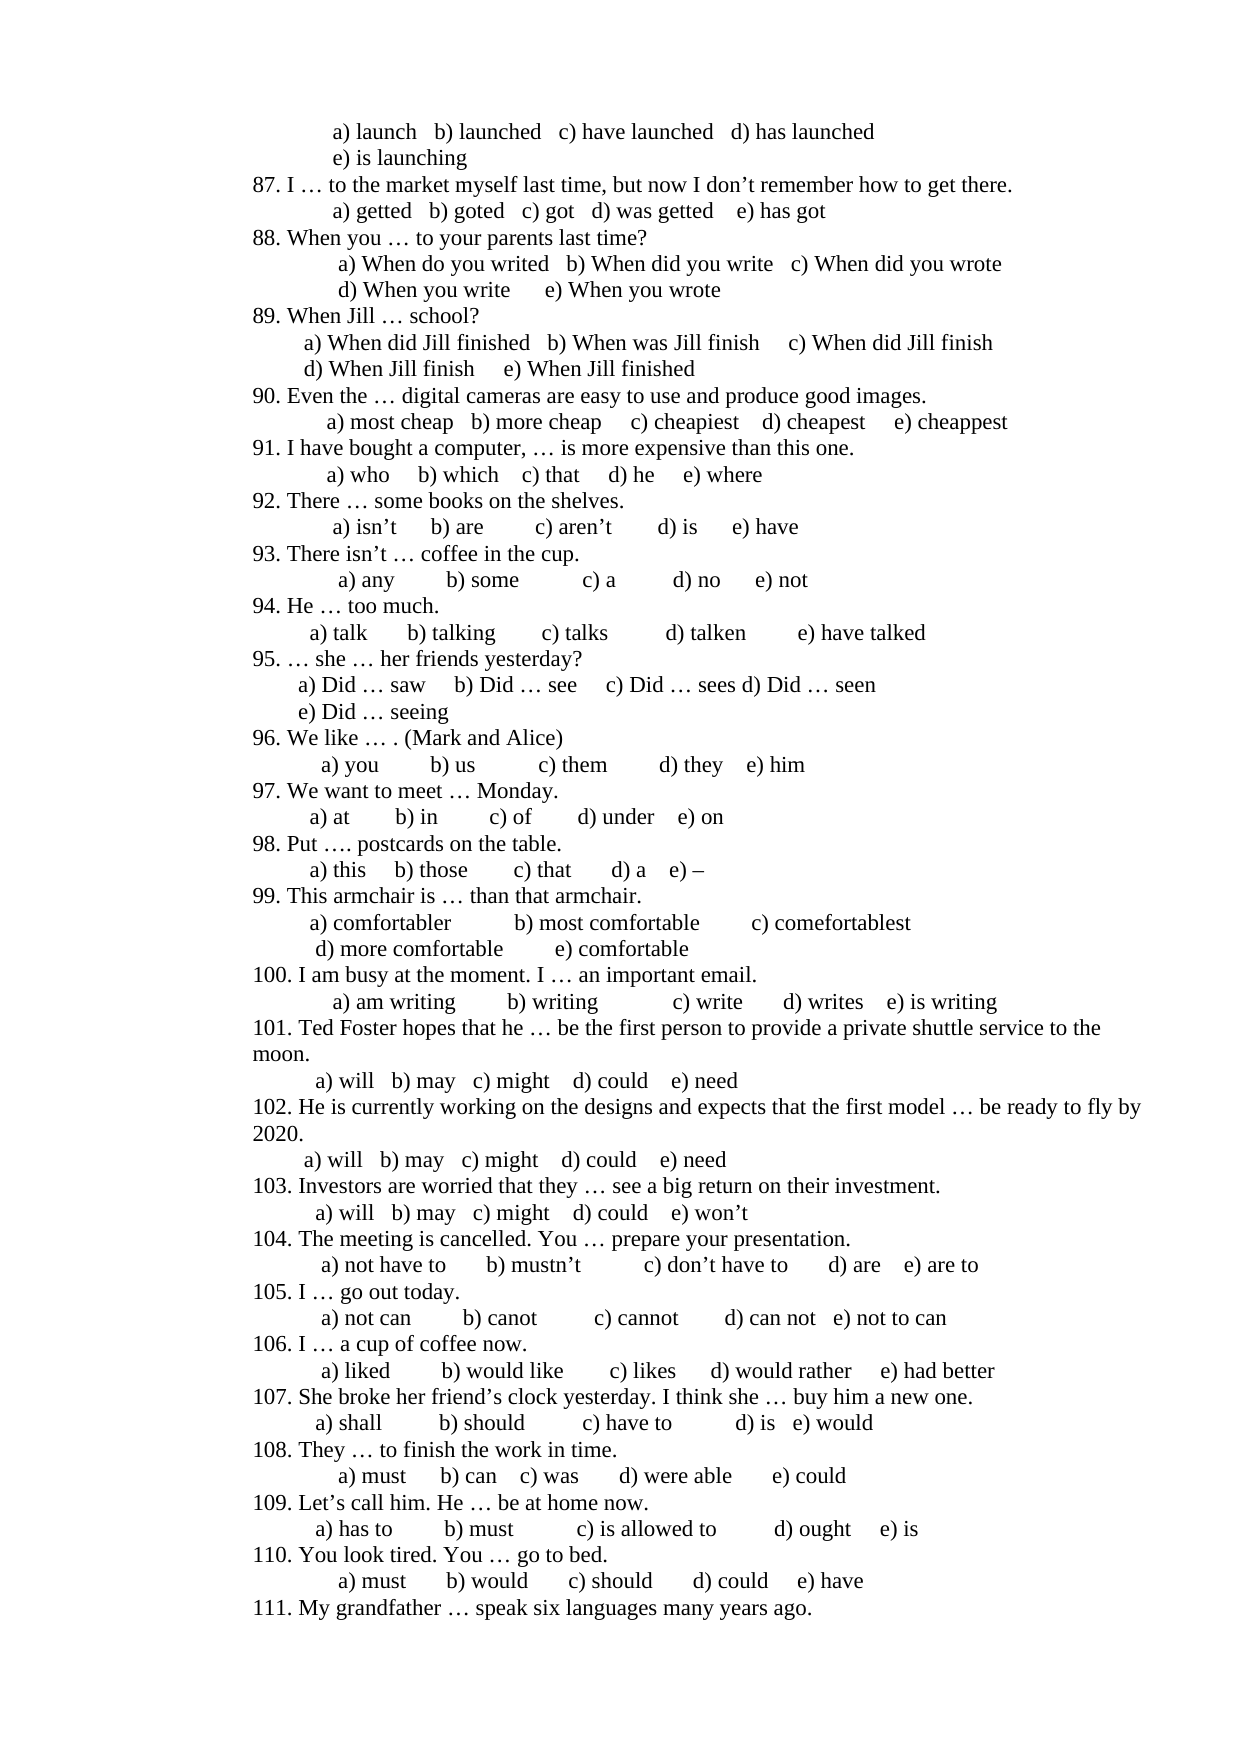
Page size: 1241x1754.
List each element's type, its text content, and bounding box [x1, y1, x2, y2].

text a) most cheap b) more cheap c) cheapiest d) cheapest e) cheappest [252, 408, 1152, 434]
text 98. Put …. postcards on the table. [252, 830, 1152, 856]
text a) must b) can c) was d) were able e) could [252, 1462, 1152, 1488]
text a) will b) may c) might d) could e) need [252, 1067, 1152, 1093]
text 94. He … too much. [252, 592, 1152, 619]
text a) shall b) should c) have to d) is e) would [252, 1409, 1152, 1436]
text 91. I have bought a computer, … is more expensive than this one. [252, 434, 1152, 461]
text 90. Even the … digital cameras are easy to use and produce good images. [252, 382, 1152, 408]
text 104. The meeting is cancelled. You … prepare your presentation. [252, 1225, 1152, 1251]
text a) you b) us c) them d) they e) him [252, 751, 1152, 777]
text 87. I … to the market myself last time, but now I don’t remember how to get there. [252, 171, 1152, 197]
text d) When you write e) When you wrote [252, 276, 1152, 303]
text a) who b) which c) that d) he e) where [252, 461, 1152, 487]
text a) not can b) canot c) cannot d) can not e) not to can [252, 1304, 1152, 1330]
text 101. Ted Foster hopes that he … be the first person to provide a private shuttle service to the moon. [252, 1014, 1152, 1067]
text 100. I am busy at the moment. I … an important email. [252, 961, 1152, 988]
text a) at b) in c) of d) under e) on [252, 803, 1152, 830]
text a) Did … saw b) Did … see c) Did … sees d) Did … seen [252, 672, 1152, 698]
text a) will b) may c) might d) could e) need [252, 1146, 1152, 1172]
text 103. Investors are worried that they … see a big return on their investment. [252, 1172, 1152, 1199]
text a) this b) those c) that d) a e) – [252, 856, 1152, 882]
text a) will b) may c) might d) could e) won’t [252, 1199, 1152, 1225]
text 106. I … a cup of coffee now. [252, 1330, 1152, 1357]
text 88. When you … to your parents last time? [252, 223, 1152, 250]
text 107. She broke her friend’s clock yesterday. I think she … buy him a new one. [252, 1383, 1152, 1409]
text a) When did Jill finished b) When was Jill finish c) When did Jill finish [252, 329, 1152, 355]
text a) getted b) goted c) got d) was getted e) has got [252, 197, 1152, 223]
text a) talk b) talking c) talks d) talken e) have talked [252, 619, 1152, 645]
text 108. They … to finish the work in time. [252, 1436, 1152, 1462]
text 93. There isn’t … coffee in the cup. [252, 540, 1152, 566]
text a) must b) would c) should d) could e) have [252, 1568, 1152, 1594]
text a) When do you writed b) When did you write c) When did you wrote [252, 250, 1152, 276]
text a) has to b) must c) is allowed to d) ought e) is [252, 1515, 1152, 1541]
text 89. When Jill … school? [252, 303, 1152, 329]
text a) liked b) would like c) likes d) would rather e) had better [252, 1357, 1152, 1383]
text 109. Let’s call him. He … be at home now. [252, 1488, 1152, 1515]
text 105. I … go out today. [252, 1278, 1152, 1304]
text a) any b) some c) a d) no e) not [252, 566, 1152, 592]
text a) am writing b) writing c) write d) writes e) is writing [252, 988, 1152, 1014]
text a) comfortabler b) most comfortable c) comefortablest [252, 909, 1152, 935]
text 110. You look tired. You … go to bed. [252, 1541, 1152, 1568]
text 99. This armchair is … than that armchair. [252, 882, 1152, 909]
text d) When Jill finish e) When Jill finished [252, 355, 1152, 382]
text 102. He is currently working on the designs and expects that the first model … be ready to fly by 2020. [252, 1093, 1152, 1146]
text 92. There … some books on the shelves. [252, 487, 1152, 513]
text 95. … she … her friends yesterday? [252, 645, 1152, 672]
text 111. My grandfather … speak six languages many years ago. [252, 1594, 1152, 1620]
text a) isn’t b) are c) aren’t d) is e) have [252, 513, 1152, 540]
text 97. We want to meet … Monday. [252, 777, 1152, 803]
text 96. We like … . (Mark and Alice) [252, 724, 1152, 751]
text e) Did … seeing [252, 698, 1152, 724]
text e) is launching [252, 144, 1152, 171]
text a) launch b) launched c) have launched d) has launched [252, 118, 1152, 144]
text a) not have to b) mustn’t c) don’t have to d) are e) are to [252, 1251, 1152, 1278]
text d) more comfortable e) comfortable [252, 935, 1152, 961]
